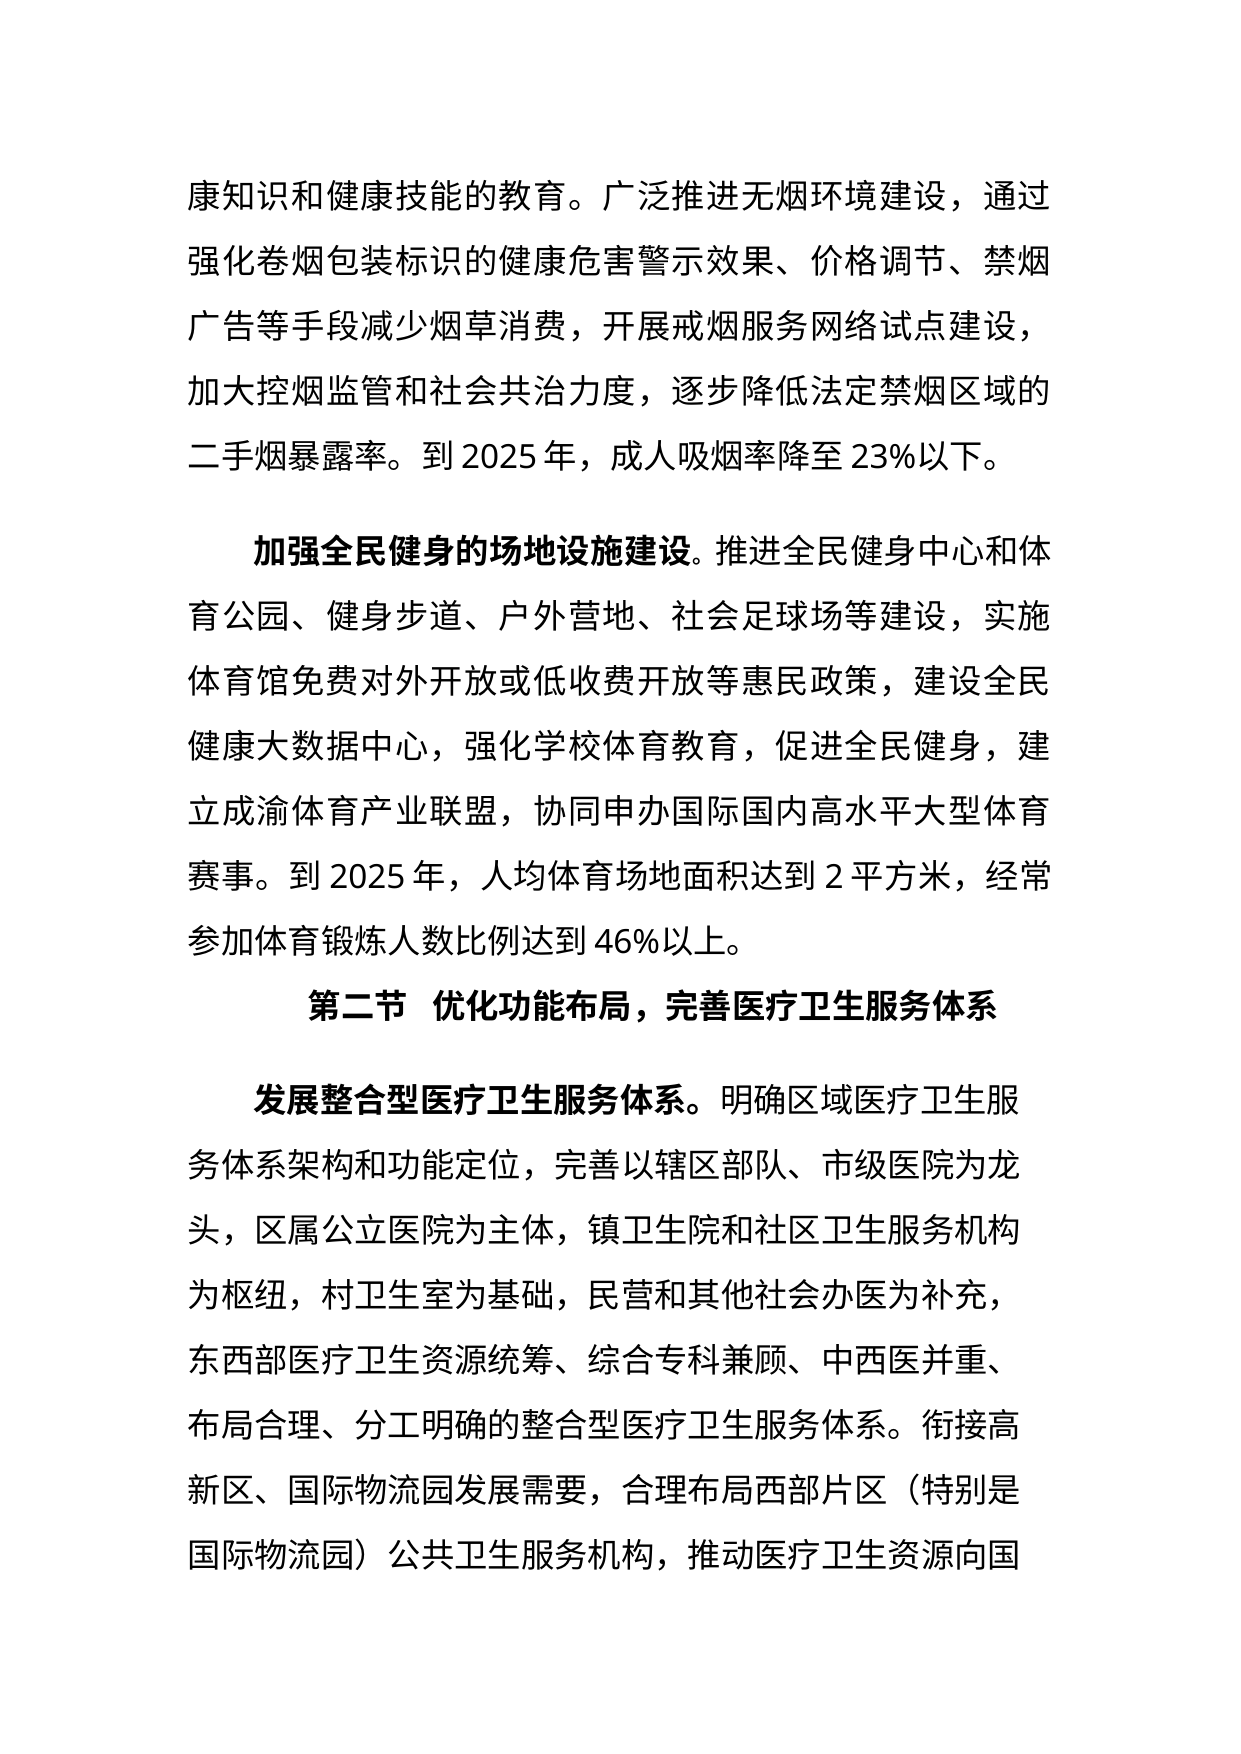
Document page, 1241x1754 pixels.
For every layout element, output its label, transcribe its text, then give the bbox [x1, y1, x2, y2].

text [187, 1065, 1053, 1585]
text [187, 162, 1053, 487]
text 第二节 优化功能布局，完善医疗卫生服务体系 [187, 971, 1053, 1036]
text 加强全民健身的场地设施建设。推进全民健身中心和体育公园、健身步道、户外营地、社会足球场等建设，实施体育馆免费对外开放或低收费开放等惠民政策，建设全民健康大数据中心，强化学校体育教育，促进全民健身，建立成渝体育产业联盟，协同申办国际国内高水平大型体育赛事。到2025年，人均体育场地面积达到2平方米，经常参加体育锻炼人数比例达到46%以上。 [187, 516, 1053, 971]
